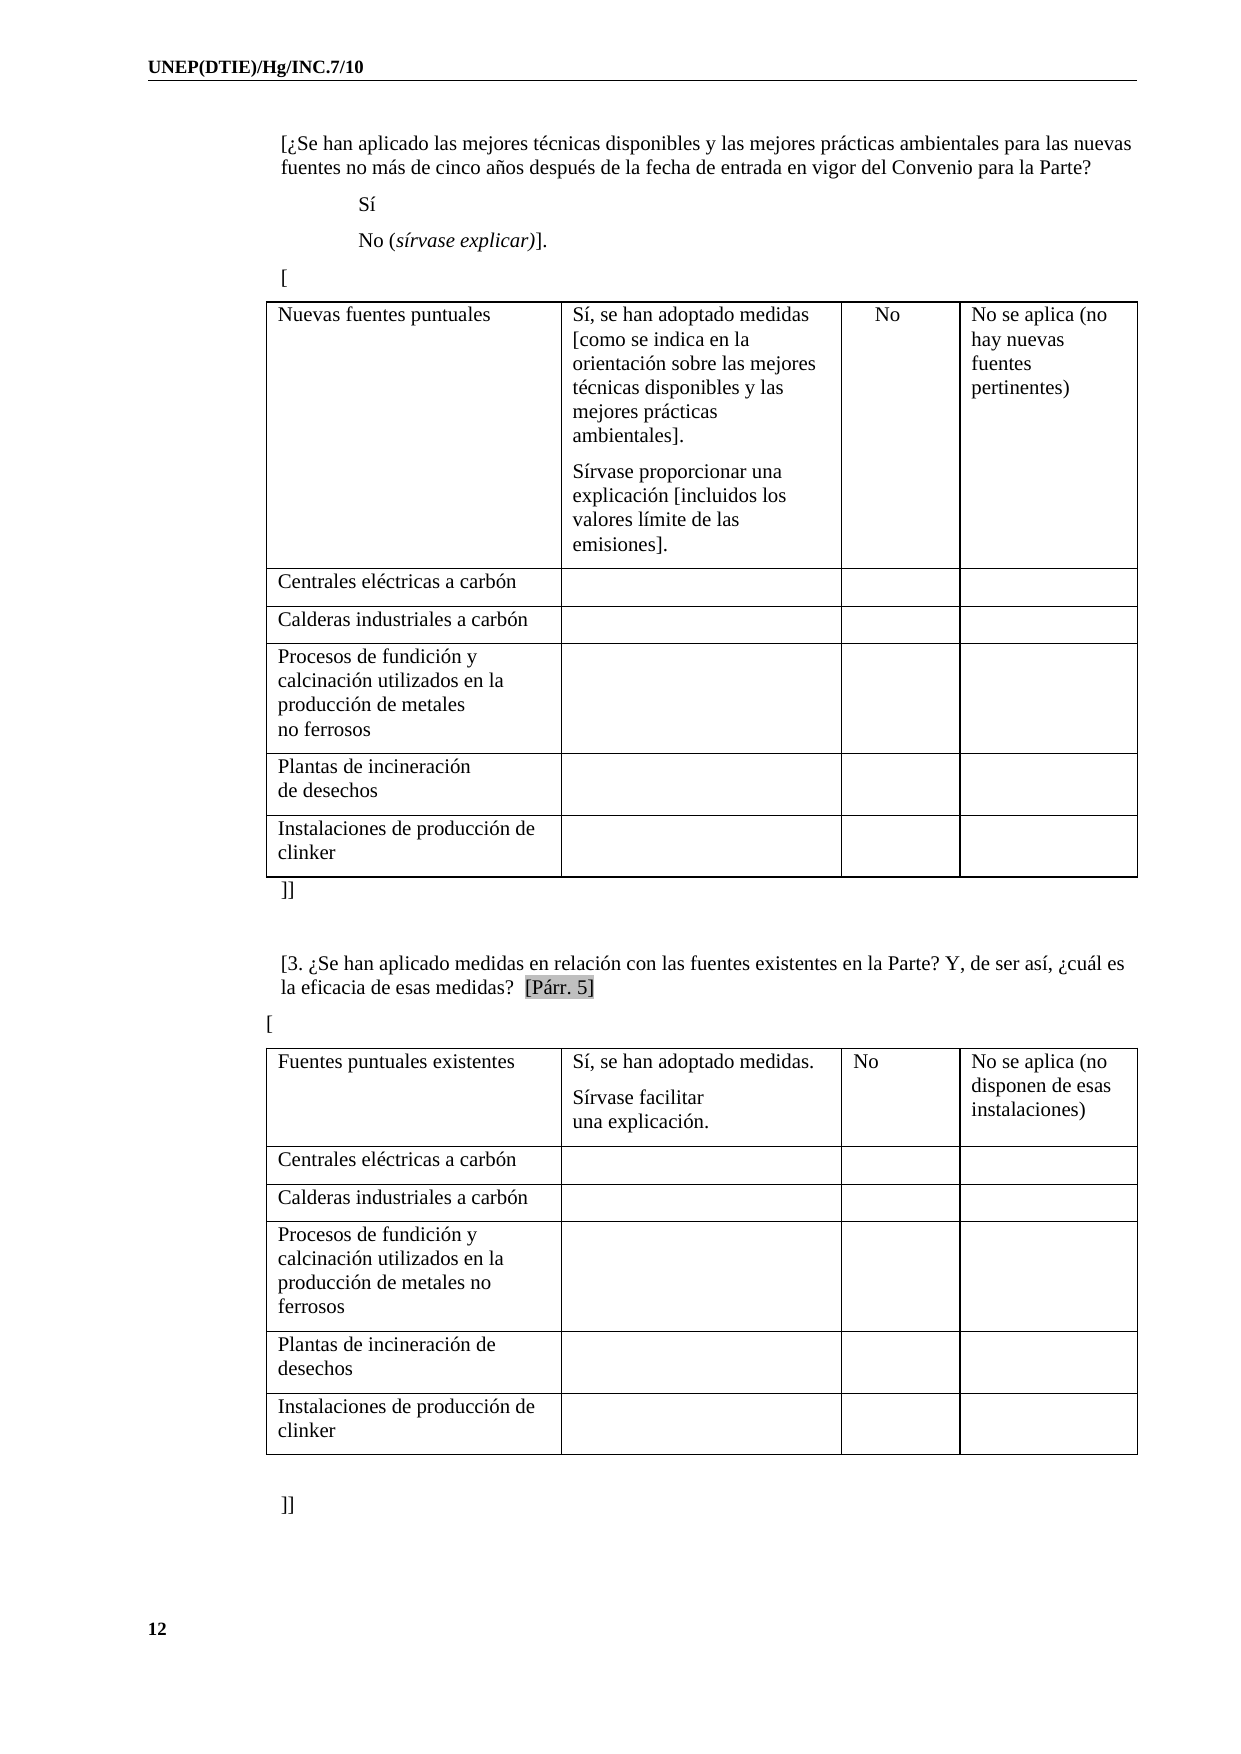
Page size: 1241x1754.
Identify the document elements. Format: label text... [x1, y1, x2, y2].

table_cell [961, 754, 1137, 815]
text [3. ¿Se han aplicado medidas en relación con las fuentes existentes en la Parte? Y, de ser así, ¿cuál es la eficacia de esas medidas? [Párr. 5] [281, 951, 1137, 999]
table_cell [842, 569, 959, 606]
table_cell Calderas industriales a carbón [267, 1185, 561, 1221]
table_cell [842, 1185, 959, 1221]
text [¿Se han aplicado las mejores técnicas disponibles y las mejores prácticas ambientales para las nuevas fuentes no más de cinco años después de la fecha de entrada en vigor del Convenio para la Parte? [281, 131, 1137, 179]
table_cell [562, 1394, 841, 1454]
table_cell [842, 644, 959, 753]
table_cell [842, 607, 959, 643]
text  No (sírvase explicar)]. [281, 228, 1137, 252]
table_cell [562, 644, 841, 753]
table_cell Instalaciones de producción de clinker [267, 816, 561, 876]
table_header Nuevas fuentes puntuales [267, 303, 561, 568]
table_cell [562, 1147, 841, 1183]
table_header No se aplica (no disponen de esas instalaciones) [961, 1049, 1137, 1146]
text ]] [281, 1492, 1137, 1516]
table_cell [961, 816, 1137, 876]
table_cell Centrales eléctricas a carbón [267, 1147, 561, 1183]
table_cell [842, 816, 959, 876]
table_cell [562, 816, 841, 876]
table_cell [842, 1222, 959, 1331]
table_cell Calderas industriales a carbón [267, 607, 561, 643]
table_cell [842, 1394, 959, 1454]
table_cell [961, 607, 1137, 643]
table_cell [961, 644, 1137, 753]
table_header Sí, se han adoptado medidas. Sírvase facilitar una explicación. [562, 1049, 841, 1146]
table_cell [562, 1185, 841, 1221]
table_header No [842, 1049, 959, 1146]
table_cell Centrales eléctricas a carbón [267, 569, 561, 606]
table_cell Plantas de incineración de desechos [267, 1332, 561, 1393]
table_cell [562, 1332, 841, 1393]
table_header Fuentes puntuales existentes [267, 1049, 561, 1146]
text  Sí [281, 192, 1137, 216]
table_cell Plantas de incineración de desechos [267, 754, 561, 815]
text [ [266, 1011, 1137, 1035]
table_cell [562, 569, 841, 606]
table_cell Procesos de fundición y calcinación utilizados en la producción de metales no ferrosos [267, 1222, 561, 1331]
text ]] [281, 878, 1137, 901]
table_header Sí, se han adoptado medidas [como se indica en la orientación sobre las mejores técnicas disponibles y las mejores prácticas ambientales]. Sírvase proporcionar una explicación [incluidos los valores límite de las emisiones]. [562, 303, 841, 568]
table_cell [961, 1394, 1137, 1454]
table_cell [842, 754, 959, 815]
table_cell [961, 1222, 1137, 1331]
table_cell [842, 1332, 959, 1393]
table_cell [961, 1185, 1137, 1221]
table_header  No [842, 303, 959, 568]
table_cell [842, 1147, 959, 1183]
table_header No se aplica (no hay nuevas fuentes pertinentes) [961, 303, 1137, 568]
table_cell [562, 754, 841, 815]
table_cell Procesos de fundición y calcinación utilizados en la producción de metales no ferrosos [267, 644, 561, 753]
table_cell [961, 569, 1137, 606]
table_cell [562, 1222, 841, 1331]
table_cell Instalaciones de producción de clinker [267, 1394, 561, 1454]
table_cell [961, 1147, 1137, 1183]
table_cell [562, 607, 841, 643]
text [ [281, 265, 1137, 289]
table_cell [961, 1332, 1137, 1393]
